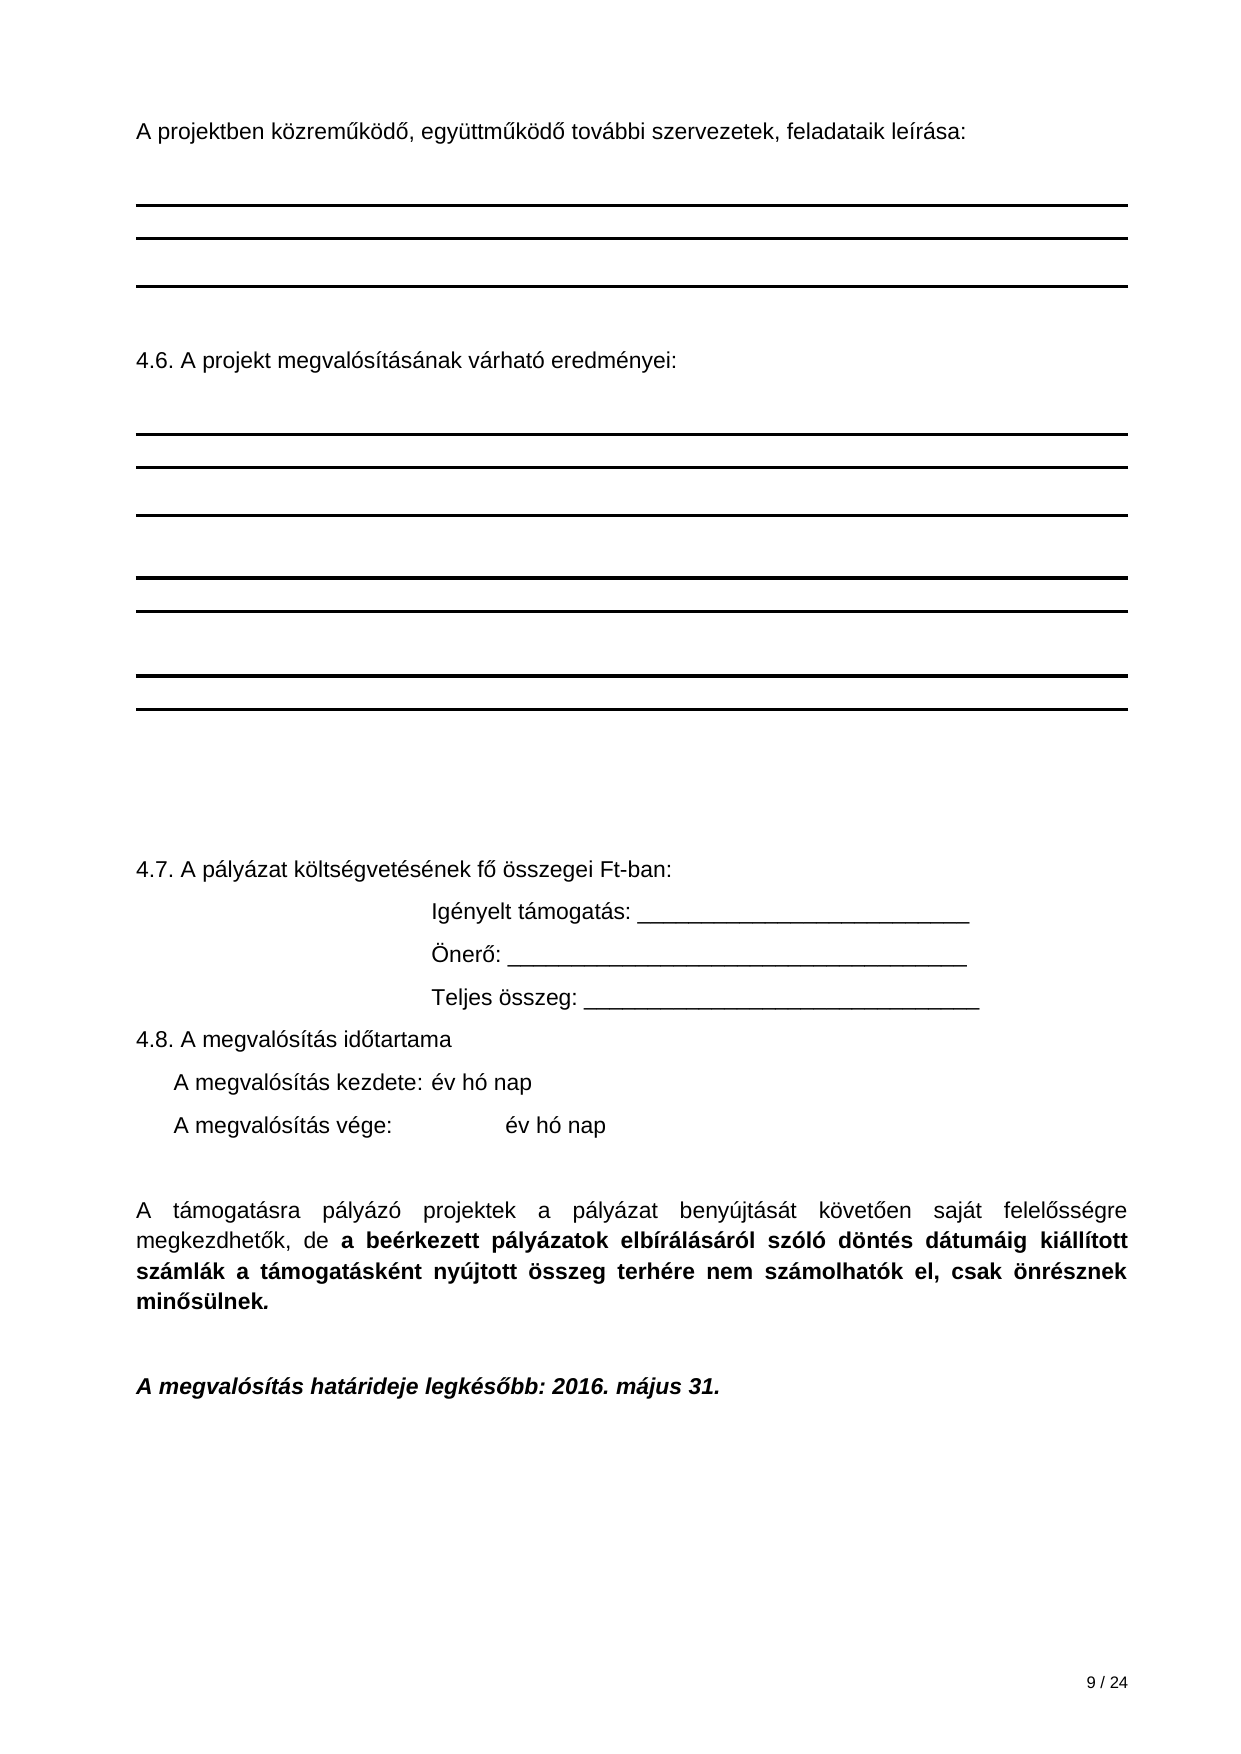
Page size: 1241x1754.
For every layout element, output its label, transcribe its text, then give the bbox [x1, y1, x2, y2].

text 4.6. A projekt megvalósításának várható eredményei: [136, 347, 1128, 374]
text A megvalósítás kezdete: év hó nap [136, 1069, 1128, 1096]
text A támogatásra pályázó projektek a pályázat benyújtását követően saját felelősségre megkezdhetők, de a beérkezett pályázatok elbírálásáról szóló döntés dátumáig kiállított számlák a támogatásként nyújtott összeg terhére nem számolhatók el, csak önrésznek minősülnek. [136, 1197, 1128, 1314]
text 4.7. A pályázat költségvetésének fő összegei Ft-ban: [136, 856, 1128, 882]
text Teljes összeg: _______________________________ [136, 984, 1128, 1010]
text A megvalósítás vége: év hó nap [136, 1112, 1128, 1138]
text Igényelt támogatás: __________________________ [136, 898, 1128, 925]
text Önerő: ____________________________________ [136, 941, 1128, 967]
text 4.8. A megvalósítás időtartama [136, 1026, 1128, 1053]
text A projektben közreműködő, együttműködő további szervezetek, feladataik leírása: [136, 118, 1128, 144]
text A megvalósítás határideje legkésőbb: 2016. május 31. [136, 1373, 1128, 1400]
